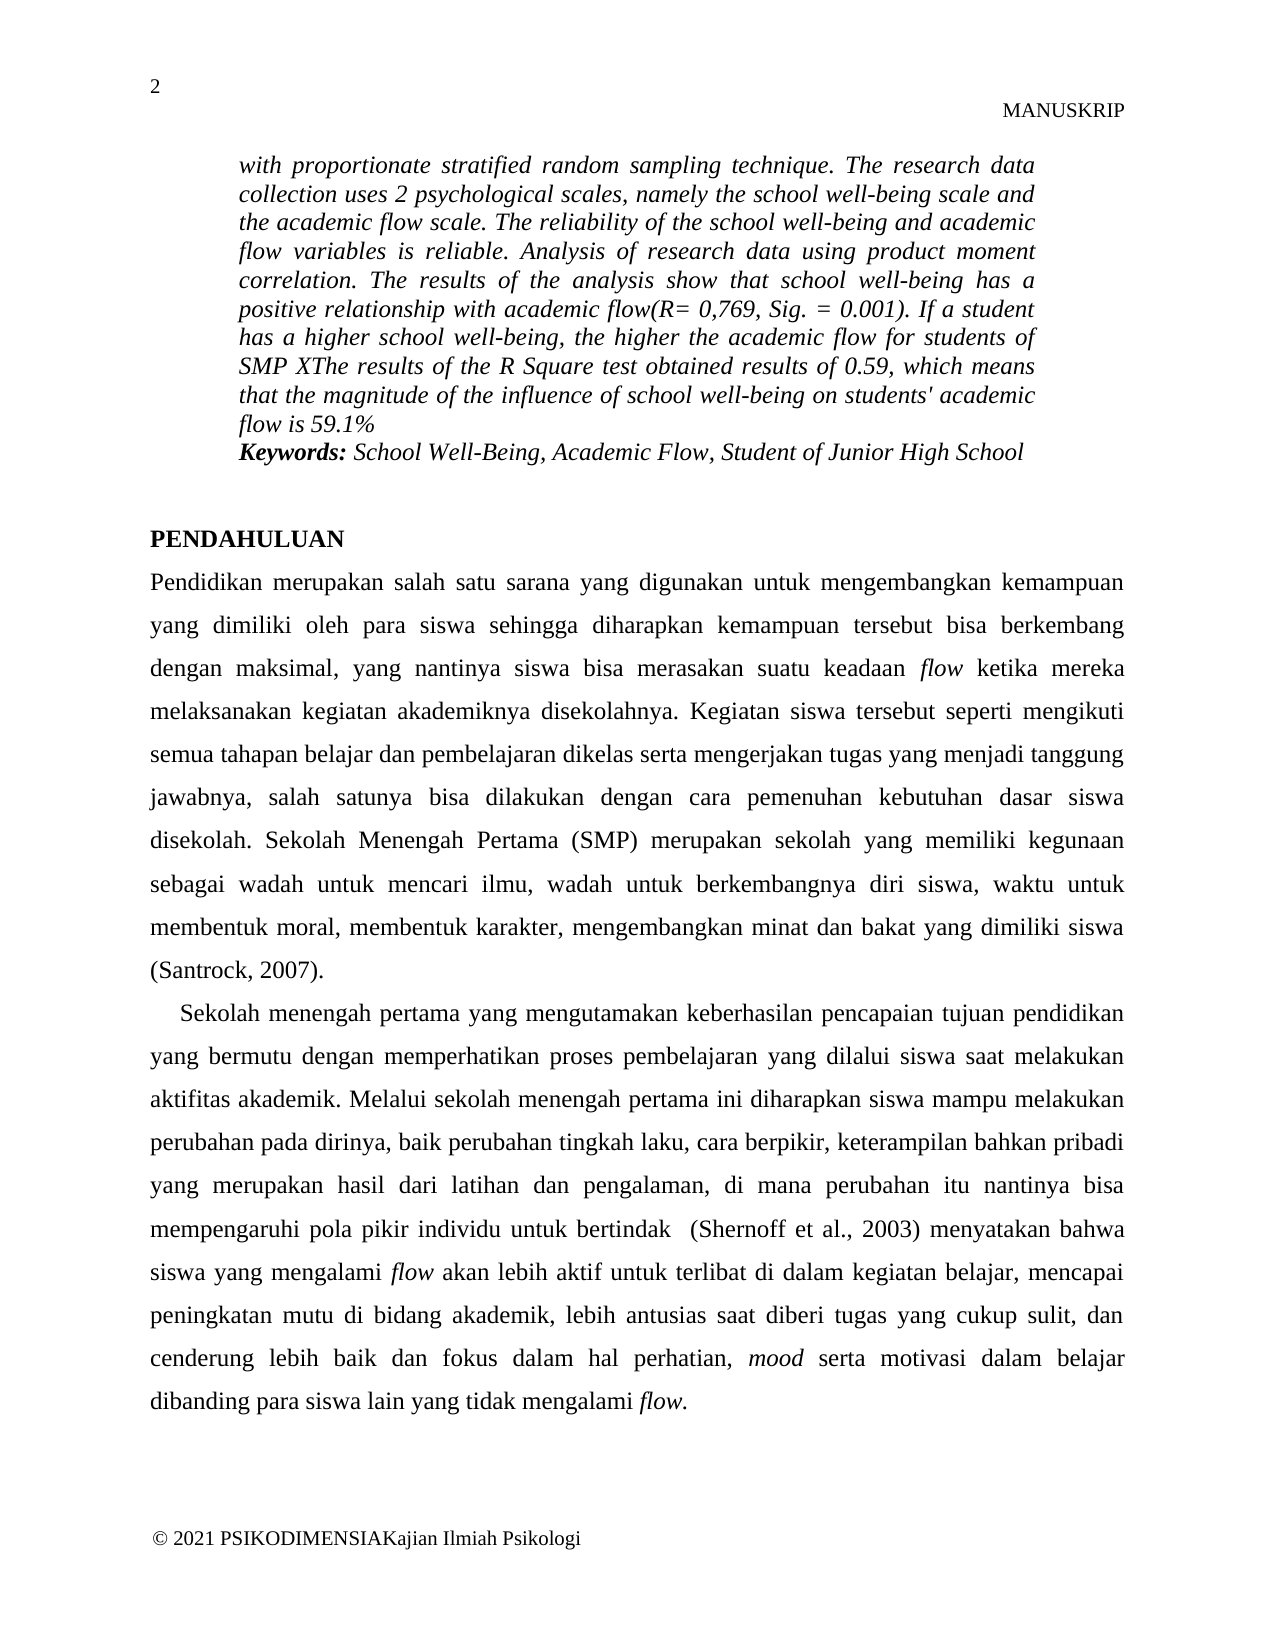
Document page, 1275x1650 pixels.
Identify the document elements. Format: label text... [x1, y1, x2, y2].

text Keywords: School Well-Being, Academic Flow, Student of Junior High School [164, 437, 1125, 466]
text Sekolah menengah pertama yang mengutamakan keberhasilan pencapaian tujuan pendidikan yang bermutu dengan memperhatikan proses pembelajaran yang dilalui siswa saat melakukan aktifitas akademik. Melalui sekolah menengah pertama ini diharapkan siswa mampu melakukan perubahan pada dirinya, baik perubahan tingkah laku, cara berpikir, keterampilan bahkan pribadi yang merupakan hasil dari latihan dan pengalaman, di mana perubahan itu nantinya bisa mempengaruhi pola pikir individu untuk bertindak (Shernoff et al., 2003) menyatakan bahwa siswa yang mengalami flow akan lebih aktif untuk terlibat di dalam kegiatan belajar, mencapai peningkatan mutu di bidang akademik, lebih antusias saat diberi tugas yang cukup sulit, dan cenderung lebih baik dan fokus dalam hal perhatian, mood serta motivasi dalam belajar dibanding para siswa lain yang tidak mengalami flow. [150, 998, 1125, 1415]
text PENDAHULUAN [150, 524, 1125, 552]
text Pendidikan merupakan salah satu sarana yang digunakan untuk mengembangkan kemampuan yang dimiliki oleh para siswa sehingga diharapkan kemampuan tersebut bisa berkembang dengan maksimal, yang nantinya siswa bisa merasakan suatu keadaan flow ketika mereka melaksanakan kegiatan akademiknya disekolahnya. Kegiatan siswa tersebut seperti mengikuti semua tahapan belajar dan pembelajaran dikelas serta mengerjakan tugas yang menjadi tanggung jawabnya, salah satunya bisa dilakukan dengan cara pemenuhan kebutuhan dasar siswa disekolah. Sekolah Menengah Pertama (SMP) merupakan sekolah yang memiliki kegunaan sebagai wadah untuk mencari ilmu, wadah untuk berkembangnya diri siswa, waktu untuk membentuk moral, membentuk karakter, mengembangkan minat dan bakat yang dimiliki siswa (Santrock, 2007). [150, 567, 1125, 984]
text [239, 150, 1036, 437]
